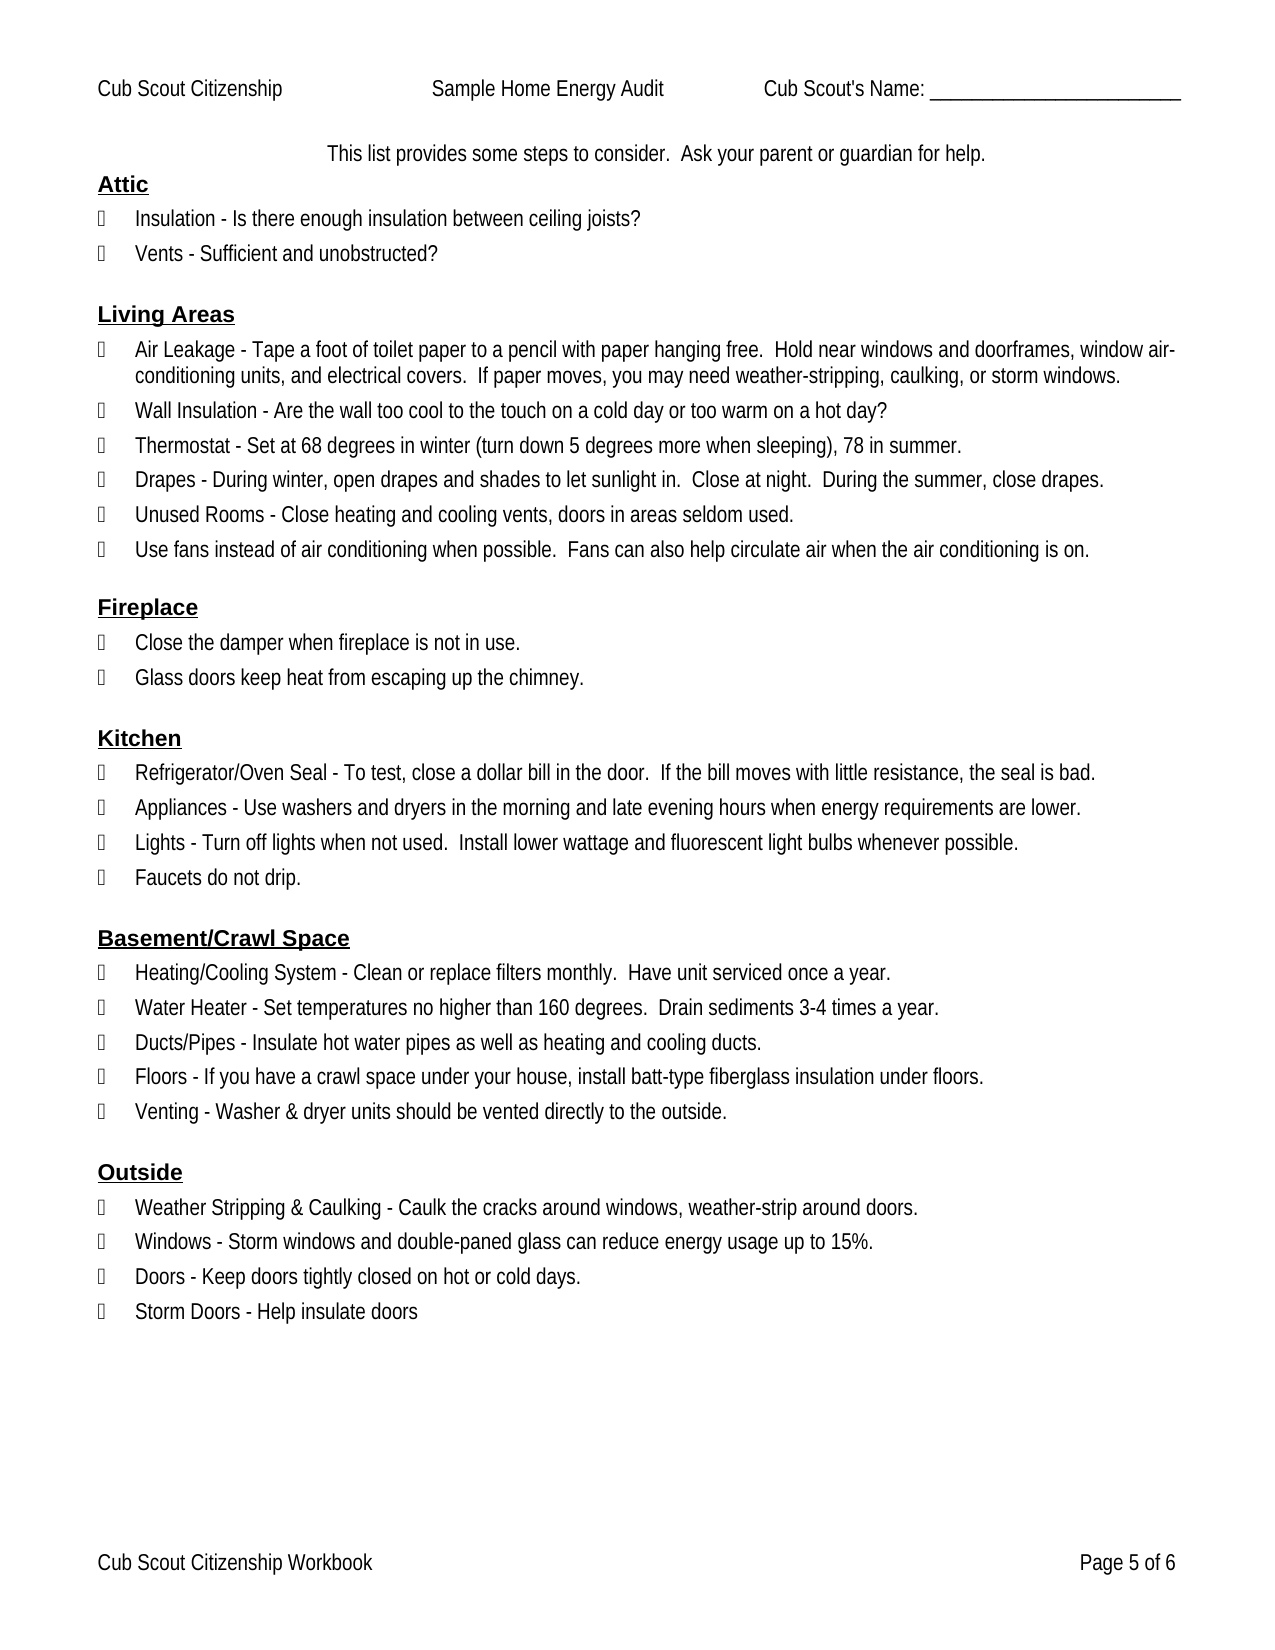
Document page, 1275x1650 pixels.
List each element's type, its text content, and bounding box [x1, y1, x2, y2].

text Storm Doors - Help insulate doors [97, 1298, 1177, 1324]
text Ducts/Pipes - Insulate hot water pipes as well as heating and cooling ducts. [97, 1028, 1177, 1055]
text Weather Stripping & Caulking - Caulk the cracks around windows, weather-strip around doors. [97, 1194, 1177, 1220]
text Basement/Crawl Space [97, 924, 1177, 951]
text Insulation - Is there enough insulation between ceiling joists? [97, 205, 1177, 232]
text Thermostat - Set at 68 degrees in winter (turn down 5 degrees more when sleeping), 78 in summer. [97, 432, 1177, 458]
text Unused Rooms - Close heating and cooling vents, doors in areas seldom used. [97, 501, 1177, 527]
text This list provides some steps to consider. Ask your parent or guardian for help. [135, 140, 1177, 167]
text Drapes - During winter, open drapes and shades to let sunlight in. Close at night. During the summer, close drapes. [97, 466, 1177, 493]
text Floors - If you have a crawl space under your house, install batt-type fiberglass insulation under floors. [97, 1063, 1177, 1089]
text Close the damper when fireplace is not in use. [97, 629, 1177, 655]
text Faucets do not drip. [97, 863, 1177, 890]
text Lights - Turn off lights when not used. Install lower wattage and fluorescent light bulbs whenever possible. [97, 829, 1177, 855]
text Water Heater - Set temperatures no higher than 160 degrees. Drain sediments 3-4 times a year. [97, 994, 1177, 1020]
text Air Leakage - Tape a foot of toilet paper to a pencil with paper hanging free. Hold near windows and doorframes, window air-conditioning units, and electrical covers. If paper moves, you may need weather-stripping, caulking, or storm windows. [97, 336, 1177, 388]
text Appliances - Use washers and dryers in the morning and late evening hours when energy requirements are lower. [97, 794, 1177, 820]
text Vents - Sufficient and unobstructed? [97, 240, 1177, 266]
text Living Areas [97, 301, 1177, 327]
text Fireplace [97, 594, 1177, 621]
text Heating/Cooling System - Clean or replace filters monthly. Have unit serviced once a year. [97, 959, 1177, 986]
text Use fans instead of air conditioning when possible. Fans can also help circulate air when the air conditioning is on. [97, 536, 1177, 562]
text Outside [97, 1159, 1177, 1185]
text Glass doors keep heat from escaping up the chimney. [97, 664, 1177, 690]
text Refrigerator/Oven Seal - To test, close a dollar bill in the door. If the bill moves with little resistance, the seal is bad. [97, 759, 1177, 786]
text Attic [97, 171, 1177, 197]
text Kitchen [97, 725, 1177, 751]
text Wall Insulation - Are the wall too cool to the touch on a cold day or too warm on a hot day? [97, 397, 1177, 423]
text Windows - Storm windows and double-paned glass can reduce energy usage up to 15%. [97, 1228, 1177, 1255]
text Venting - Washer & dryer units should be vented directly to the outside. [97, 1098, 1177, 1124]
text Doors - Keep doors tightly closed on hot or cold days. [97, 1263, 1177, 1289]
